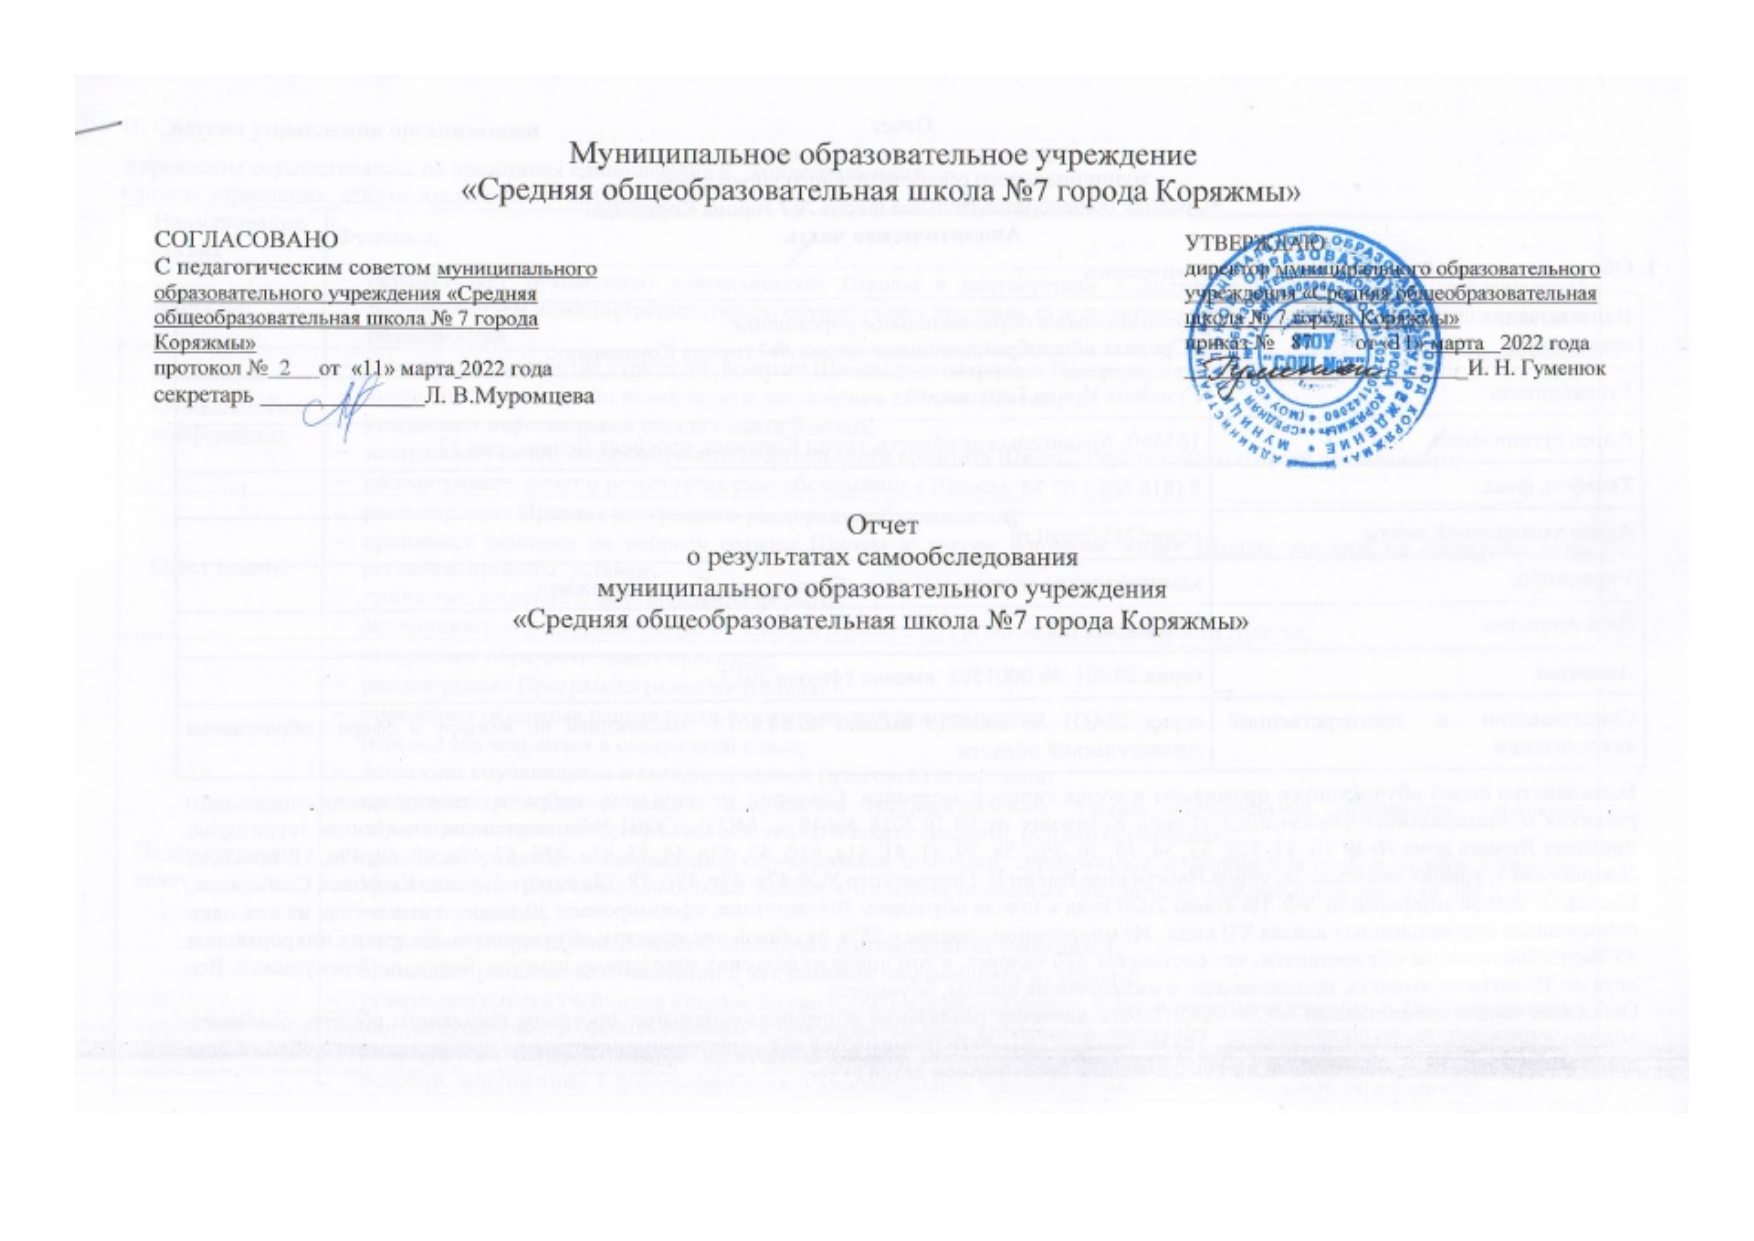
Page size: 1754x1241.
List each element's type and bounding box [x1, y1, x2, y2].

picture [75, 75, 1693, 1114]
